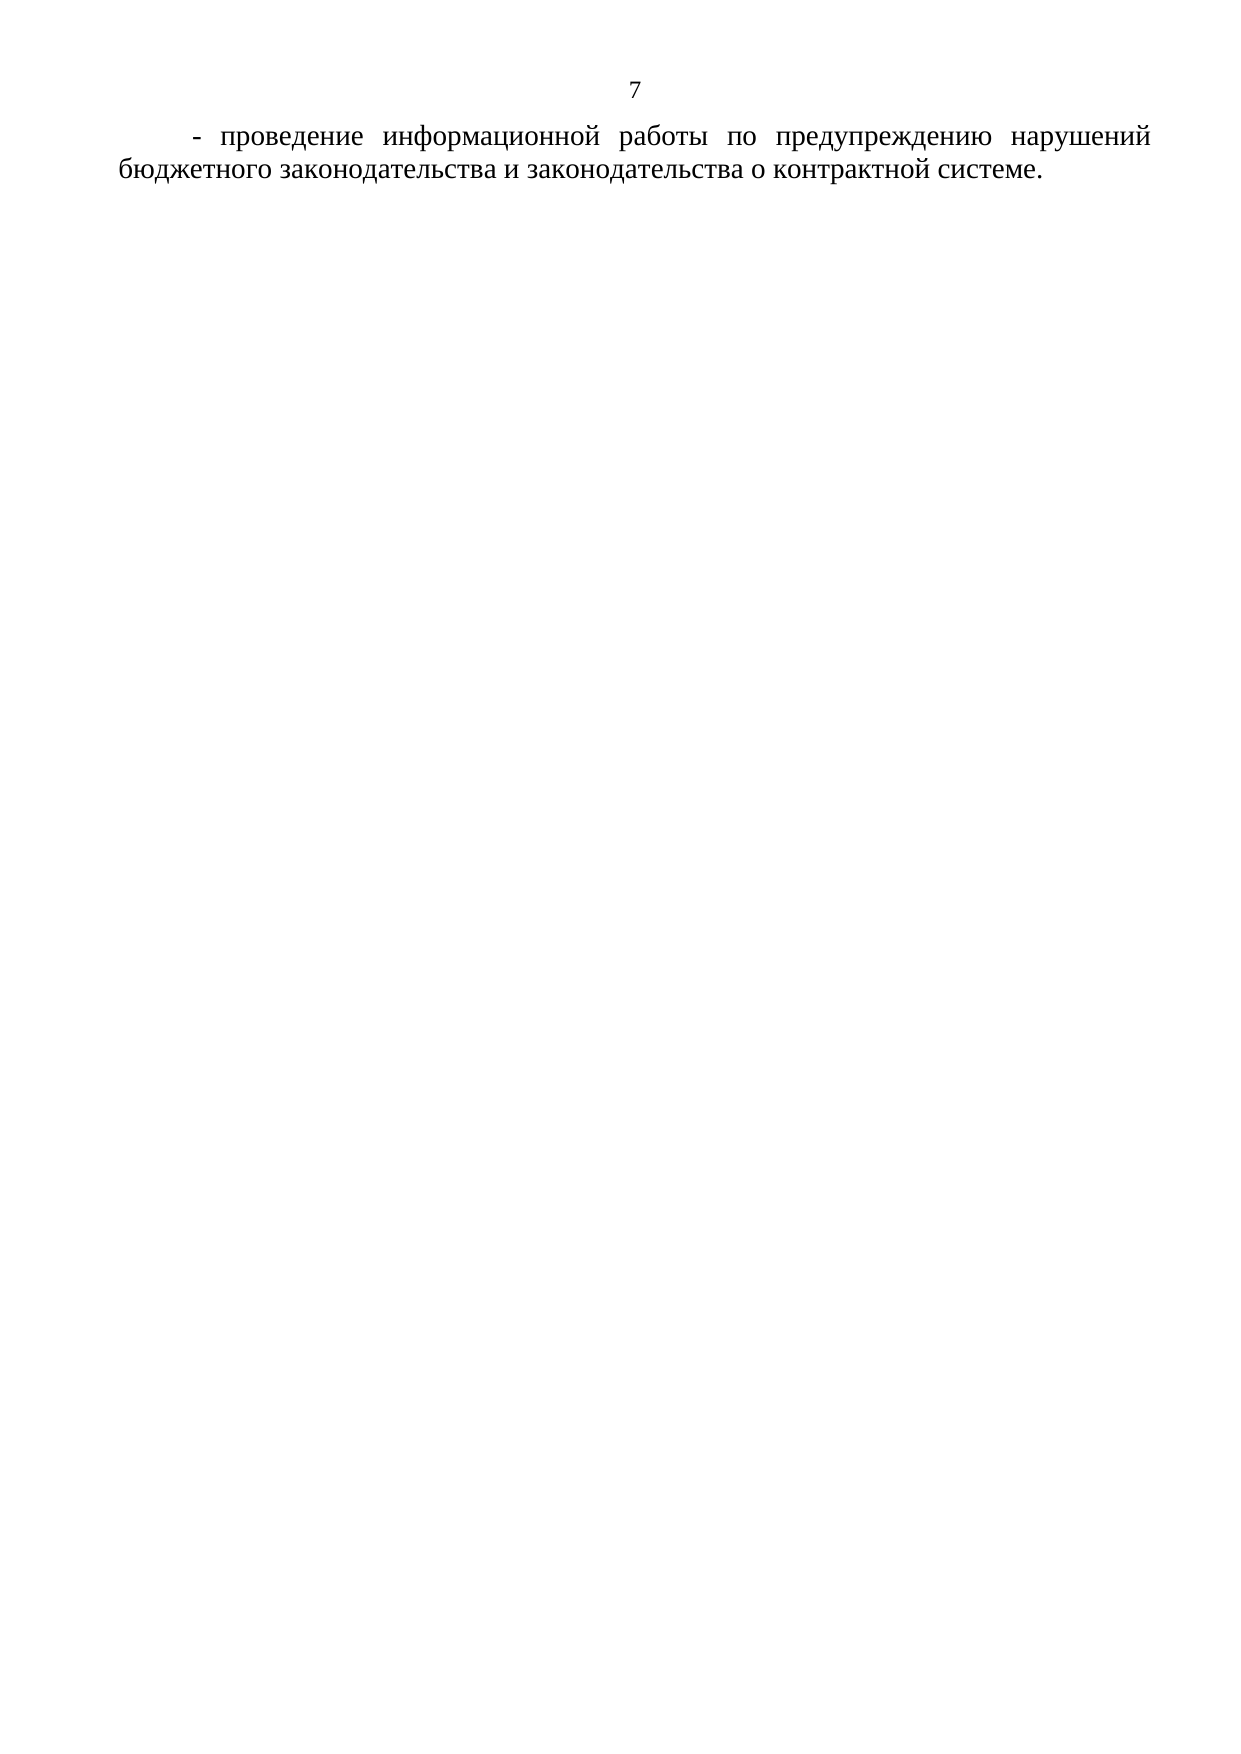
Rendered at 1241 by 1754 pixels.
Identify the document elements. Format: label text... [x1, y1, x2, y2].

text - проведение информационной работы по предупреждению нарушений бюджетного законодательства и законодательства о контрактной системе. [118, 118, 1152, 185]
